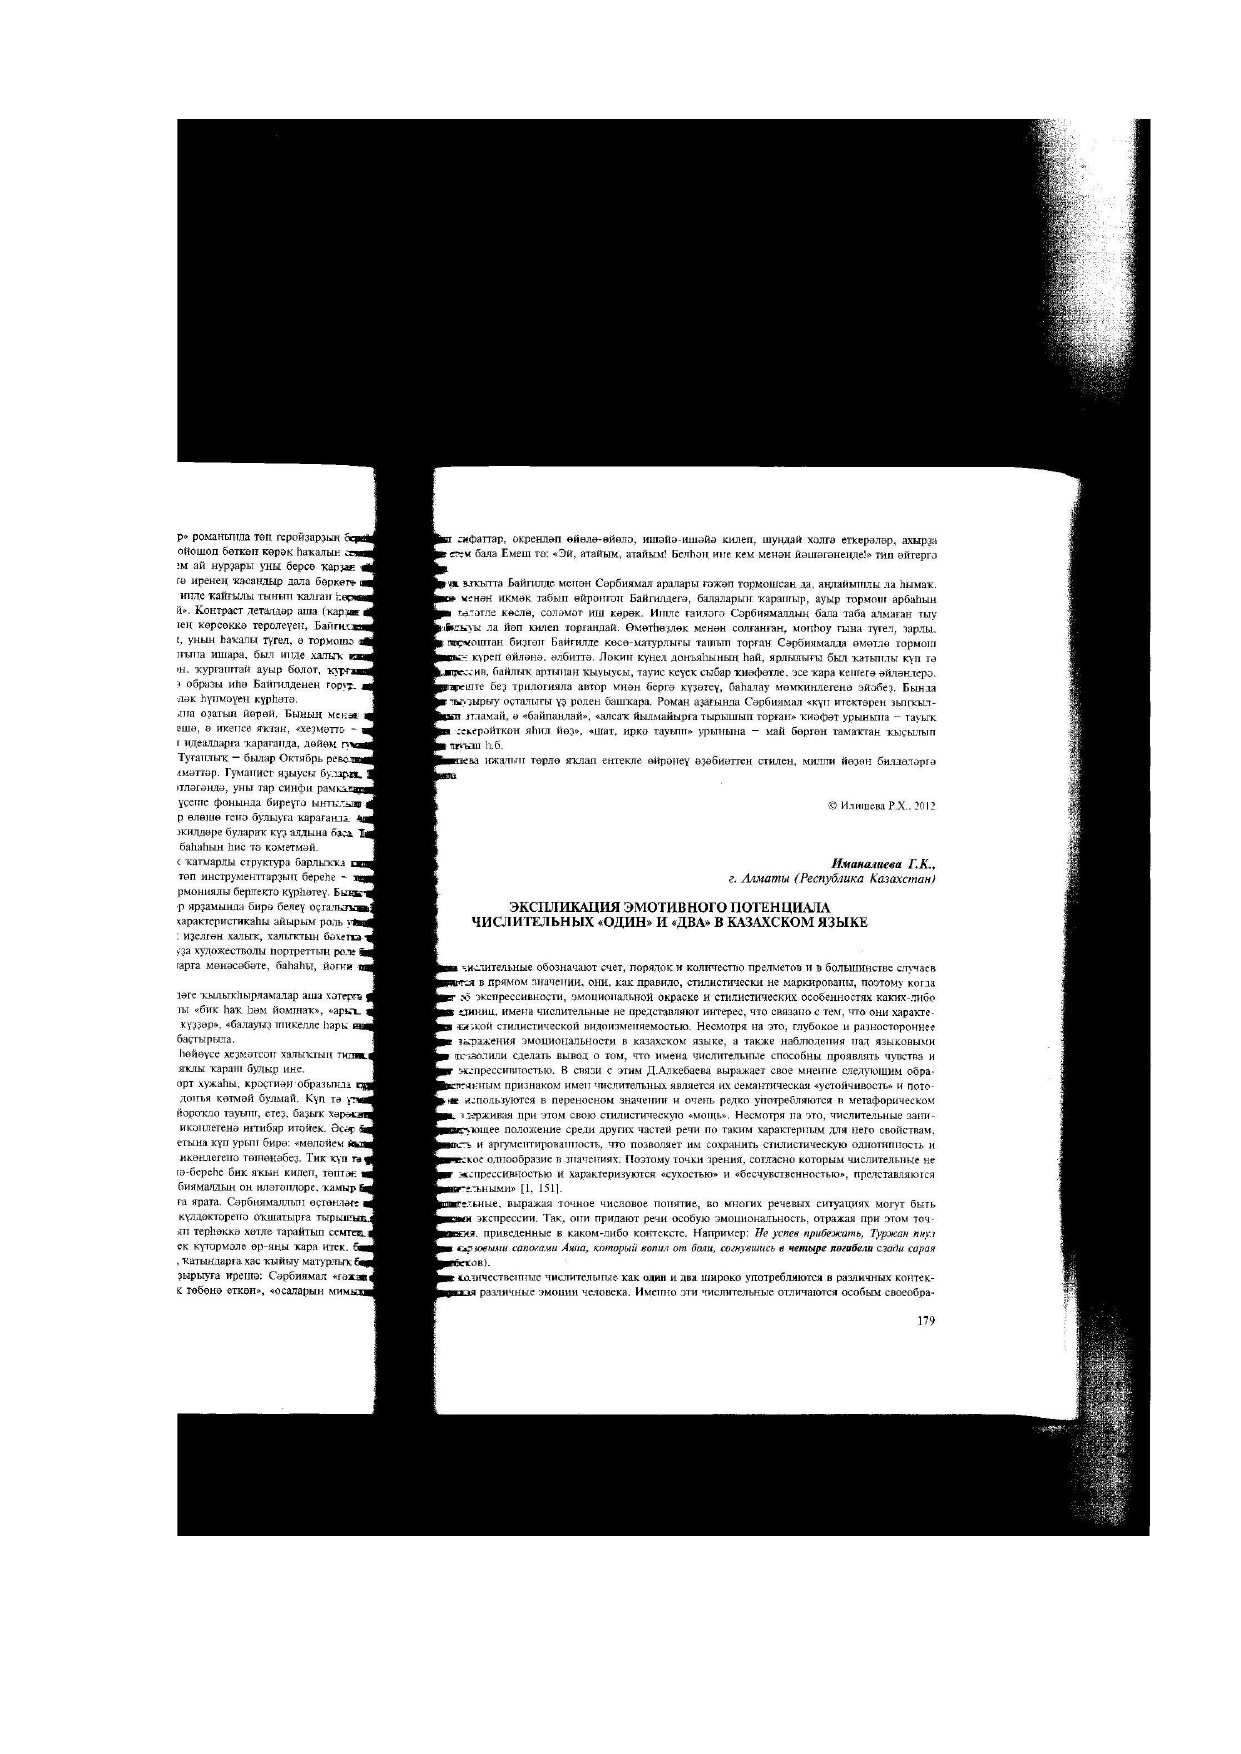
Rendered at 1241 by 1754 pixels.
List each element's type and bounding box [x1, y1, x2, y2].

picture [177, 118, 1152, 1536]
